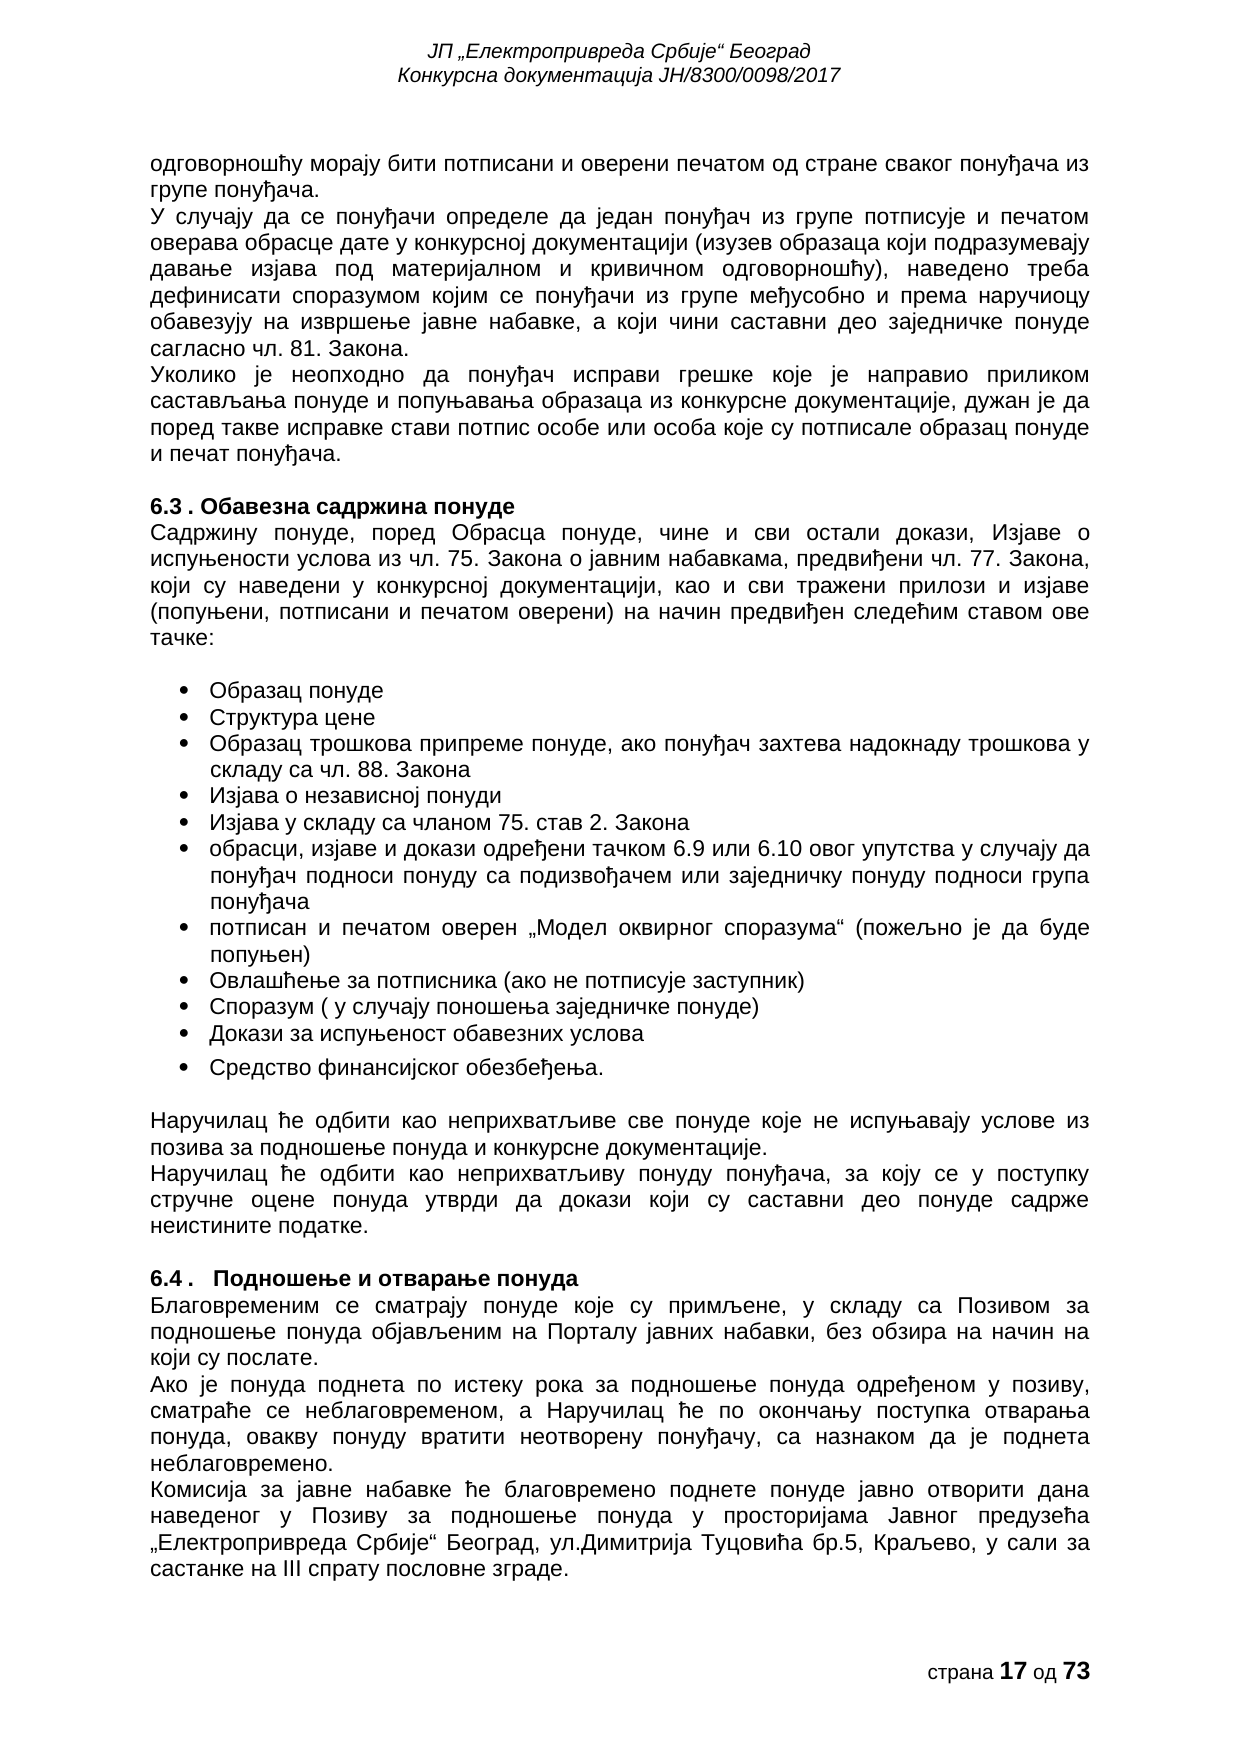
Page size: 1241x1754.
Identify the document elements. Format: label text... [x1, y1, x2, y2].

text обрасци, изјаве и докази одређени тачком 6.9 или 6.10 овог упутства у случају да понуђач подноси понуду са подизвођачем или заједничку понуду подноси група понуђача [180, 835, 1090, 914]
text Наручилац ће одбити као неприхватљиву понуду понуђача, за коју се у поступку стручне оцене понуда утврди да докази који су саставни део понуде садрже неистините податке. [150, 1160, 1090, 1239]
text Изјава о независној понуди [180, 782, 1090, 809]
text Садржину понуде, поред Обрасца понуде, чине и сви остали докази, Изјаве о испуњености услова из чл. 75. Закона о јавним набавкама, предвиђени чл. 77. Закона, који су наведени у конкурсној документацији, као и сви тражени прилози и изјаве (попуњени, потписани и печатом оверени) на начин предвиђен следећим ставом ове тачке: [150, 519, 1090, 651]
text Средство финансијског обезбеђења. [179, 1054, 1090, 1081]
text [150, 150, 1090, 203]
text Уколико је неопходно да понуђач исправи грешке које је направио приликом састављања понуде и попуњавања образаца из конкурсне документације, дужан је да поред такве исправке стави потпис особе или особа које су потписале образац понуде и печат понуђача. [150, 361, 1090, 466]
text потписан и печатом оверен „Модел оквирног споразума“ (пожељно је да буде попуњен) [180, 914, 1090, 967]
text Образац трошкова припреме понуде, ако понуђач захтева надокнаду трошкова у складу са чл. 88. Закона [180, 730, 1090, 782]
text Комисија за јавне набавке ће благовремено поднете понуде јавно отворити дана наведеног у Позиву за подношење понуда у просторијама Јавног предузећа „Електропривреда Србије“ Београд, ул.Димитрија Туцовића бр.5, Краљево, у сали за састанке на III спрату пословне зграде. [150, 1476, 1090, 1581]
text Образац понуде [180, 677, 1090, 703]
text Изјава у складу са чланом 75. став 2. Закона [180, 809, 1090, 835]
text Споразум ( у случају поношења заједничке понуде) [180, 993, 1090, 1020]
text Благовременим се сматрају понуде које су примљене, у складу са Позивом за подношење понуда објављеним на Порталу јавних набавки, без обзира на начин на који су послате. [150, 1292, 1090, 1371]
text У случају да се понуђачи определе да један понуђач из групе потписује и печатом оверава обрасце дате у конкурсној документацији (изузев образаца који подразумевају давање изјава под материјалном и кривичном одговорношћу), наведено треба дефинисати споразумом којим се понуђачи из групе међусобно и према наручиоцу обавезују на извршење јавне набавке, а који чини саставни део заједничке понуде сагласно чл. 81. Закона. [150, 203, 1090, 361]
text Наручилац ће одбити као неприхватљиве све понуде које не испуњавају услове из позива за подношење понуда и конкурсне документације. [150, 1107, 1090, 1160]
list . Подношење и отварање понуда [150, 1265, 1090, 1292]
text Докази за испуњеност обавезних услова [180, 1020, 1090, 1046]
text Ако је понуда поднета по истеку рока за подношење понуда одређеном у позиву, сматраће се неблаговременом, а Наручилац ће по окончању поступка отварања понуда, овакву понуду вратити неотворену понуђачу, са назнаком да је поднета неблаговремено. [150, 1371, 1090, 1476]
list . Обавезна садржина понуде [150, 493, 1090, 519]
text Овлашћење за потписника (ако не потписује заступник) [180, 967, 1090, 993]
text Структура цене [180, 703, 1090, 730]
